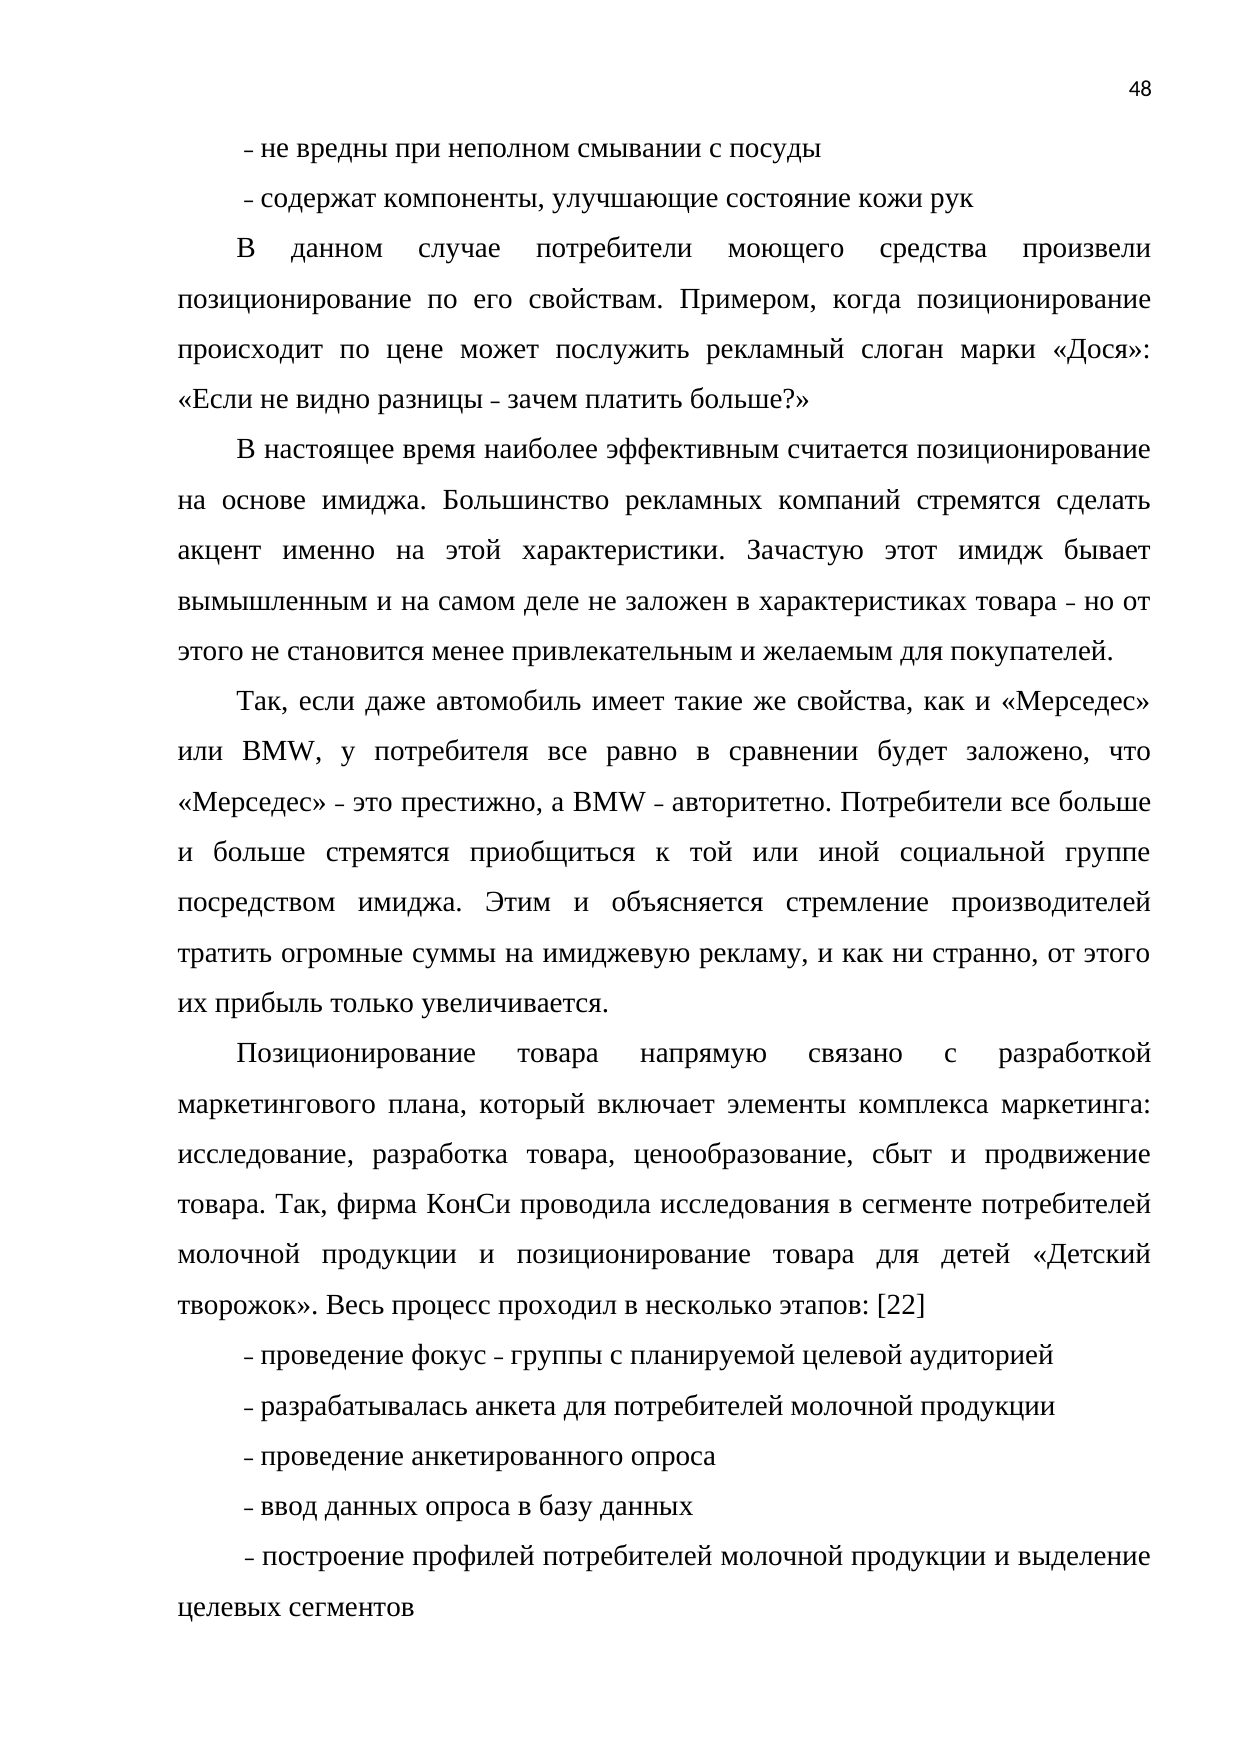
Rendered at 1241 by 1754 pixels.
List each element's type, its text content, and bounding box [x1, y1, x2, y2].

text В данном случае потребители моющего средства произвели позиционирование по его свойствам. Примером, когда позиционирование происходит по цене может послужить рекламный слоган марки «Дося»: «Если не видно разницы ˗ зачем платить больше?» [177, 230, 1152, 415]
text ˗ построение профилей потребителей молочной продукции и выделение целевых сегментов [177, 1538, 1152, 1622]
text ˗ проведение фокус ˗ группы с планируемой целевой аудиторией [177, 1337, 1152, 1371]
text ˗ содержат компоненты, улучшающие состояние кожи рук [177, 180, 1152, 214]
text ˗ ввод данных опроса в базу данных [177, 1488, 1152, 1522]
text Позиционирование товара напрямую связано с разработкой маркетингового плана, который включает элементы комплекса маркетинга: исследование, разработка товара, ценообразование, сбыт и продвижение товара. Так, фирма КонСи проводила исследования в сегменте потребителей молочной продукции и позиционирование товара для детей «Детский творожок». Весь процесс проходил в несколько этапов: [22] [177, 1035, 1152, 1321]
text ˗ не вредны при неполном смывании с посуды [177, 130, 1152, 163]
text ˗ разрабатывалась анкета для потребителей молочной продукции [177, 1388, 1152, 1421]
text В настоящее время наиболее эффективным считается позиционирование на основе имиджа. Большинство рекламных компаний стремятся сделать акцент именно на этой характеристики. Зачастую этот имидж бывает вымышленным и на самом деле не заложен в характеристиках товара ˗ но от этого не становится менее привлекательным и желаемым для покупателей. [177, 432, 1152, 666]
text Так, если даже автомобиль имеет такие же свойства, как и «Мерседес» или BMW, у потребителя все равно в сравнении будет заложено, что «Мерседес» ˗ это престижно, а BMW ˗ авторитетно. Потребители все больше и больше стремятся приобщиться к той или иной социальной группе посредством имиджа. Этим и объясняется стремление производителей тратить огромные суммы на имиджевую рекламу, и как ни странно, от этого их прибыль только увеличивается. [177, 683, 1152, 1019]
text ˗ проведение анкетированного опроса [177, 1438, 1152, 1471]
